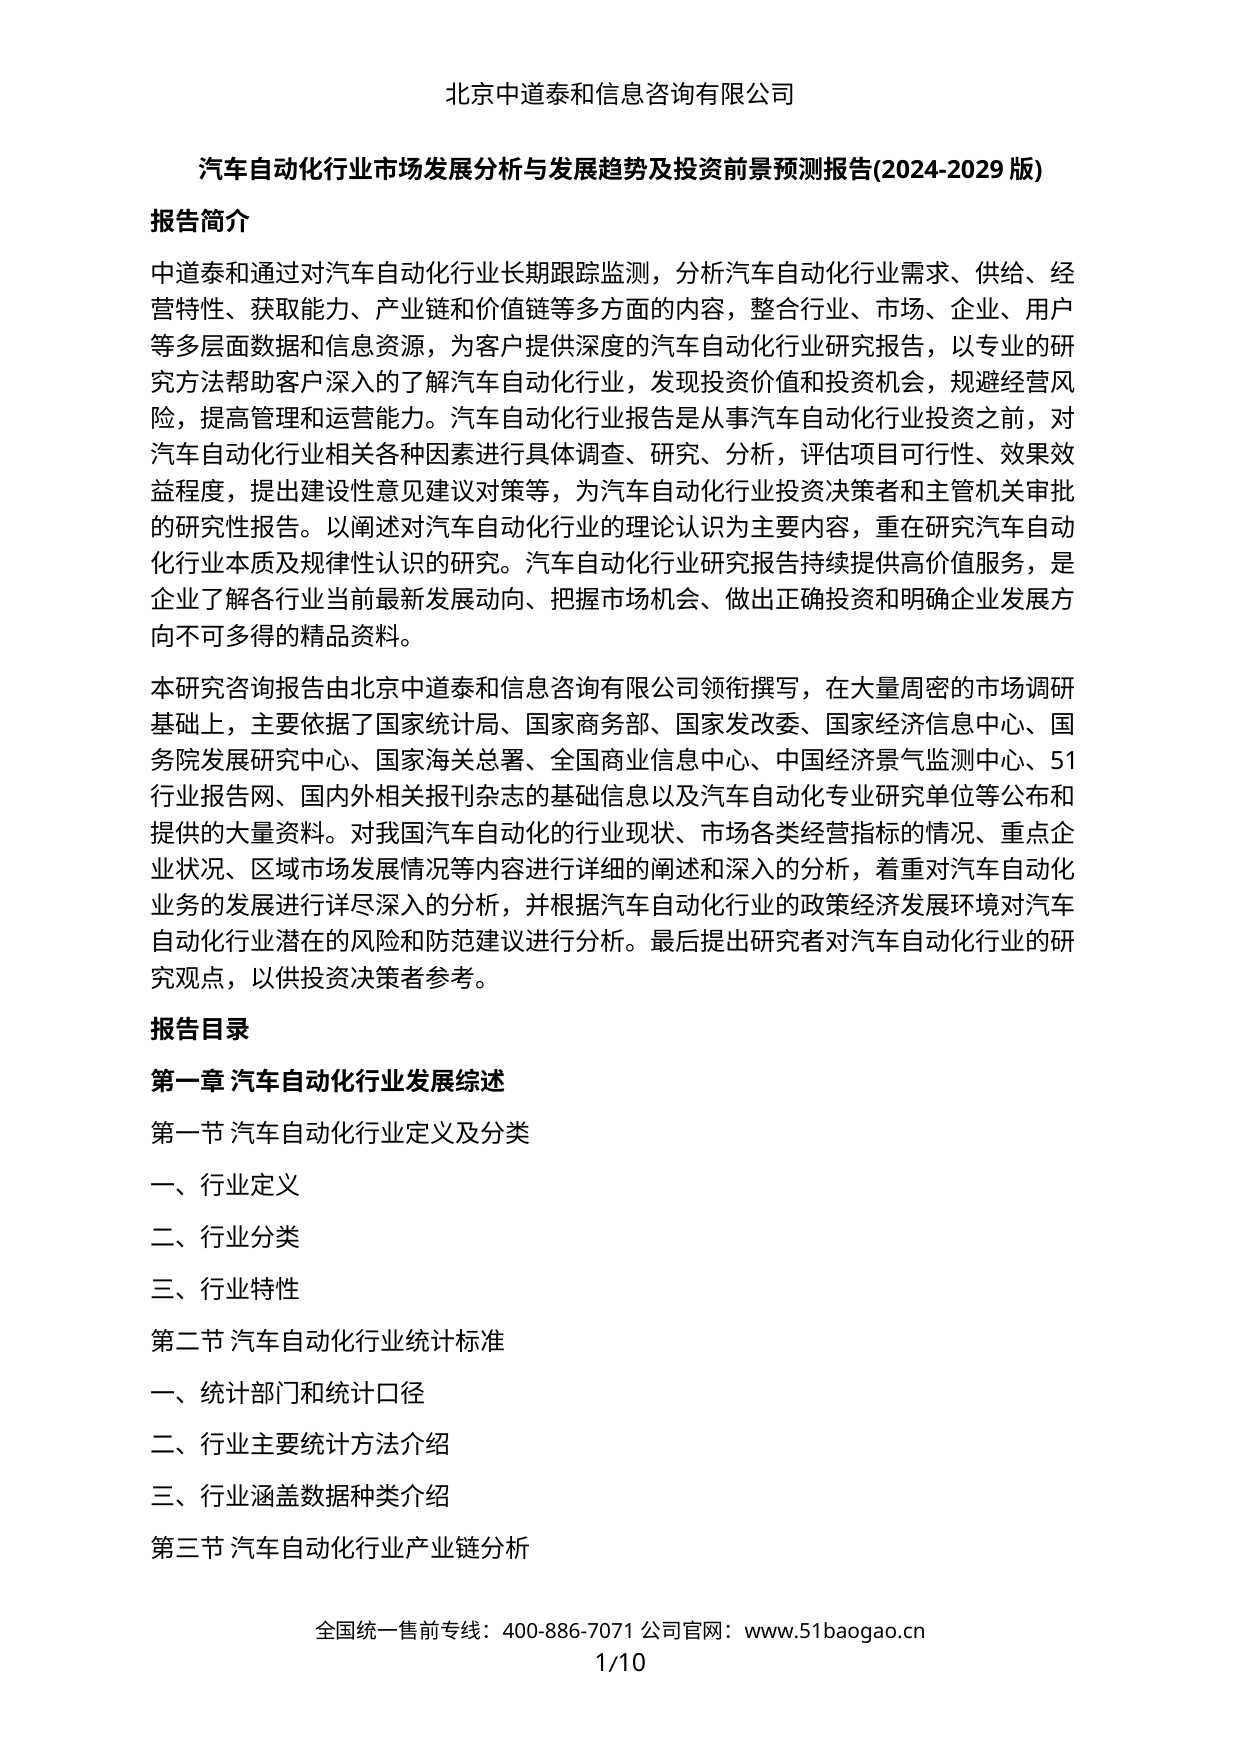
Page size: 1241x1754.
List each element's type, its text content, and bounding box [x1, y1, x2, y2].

text 汽车自动化行业市场发展分析与发展趋势及投资前景预测报告(2024-2029版) [150, 150, 1090, 186]
text 一、统计部门和统计口径 [150, 1373, 1090, 1409]
text 中道泰和通过对汽车自动化行业长期跟踪监测，分析汽车自动化行业需求、供给、经营特性、获取能力、产业链和价值链等多方面的内容，整合行业、市场、企业、用户等多层面数据和信息资源，为客户提供深度的汽车自动化行业研究报告，以专业的研究方法帮助客户深入的了解汽车自动化行业，发现投资价值和投资机会，规避经营风险，提高管理和运营能力。汽车自动化行业报告是从事汽车自动化行业投资之前，对汽车自动化行业相关各种因素进行具体调查、研究、分析，评估项目可行性、效果效益程度，提出建设性意见建议对策等，为汽车自动化行业投资决策者和主管机关审批的研究性报告。以阐述对汽车自动化行业的理论认识为主要内容，重在研究汽车自动化行业本质及规律性认识的研究。汽车自动化行业研究报告持续提供高价值服务，是企业了解各行业当前最新发展动向、把握市场机会、做出正确投资和明确企业发展方向不可多得的精品资料。 [150, 254, 1090, 652]
text 一、行业定义 [150, 1166, 1090, 1202]
text 第一节 汽车自动化行业定义及分类 [150, 1114, 1090, 1150]
text 二、行业主要统计方法介绍 [150, 1425, 1090, 1461]
text 第三节 汽车自动化行业产业链分析 [150, 1529, 1090, 1565]
text 三、行业特性 [150, 1269, 1090, 1306]
text 报告目录 [150, 1010, 1090, 1046]
text 第一章 汽车自动化行业发展综述 [150, 1062, 1090, 1098]
text 本研究咨询报告由北京中道泰和信息咨询有限公司领衔撰写，在大量周密的市场调研基础上，主要依据了国家统计局、国家商务部、国家发改委、国家经济信息中心、国务院发展研究中心、国家海关总署、全国商业信息中心、中国经济景气监测中心、51行业报告网、国内外相关报刊杂志的基础信息以及汽车自动化专业研究单位等公布和提供的大量资料。对我国汽车自动化的行业现状、市场各类经营指标的情况、重点企业状况、区域市场发展情况等内容进行详细的阐述和深入的分析，着重对汽车自动化业务的发展进行详尽深入的分析，并根据汽车自动化行业的政策经济发展环境对汽车自动化行业潜在的风险和防范建议进行分析。最后提出研究者对汽车自动化行业的研究观点，以供投资决策者参考。 [150, 668, 1090, 994]
text 三、行业涵盖数据种类介绍 [150, 1477, 1090, 1513]
text 二、行业分类 [150, 1217, 1090, 1254]
text 报告简介 [150, 202, 1090, 238]
text 第二节 汽车自动化行业统计标准 [150, 1321, 1090, 1357]
